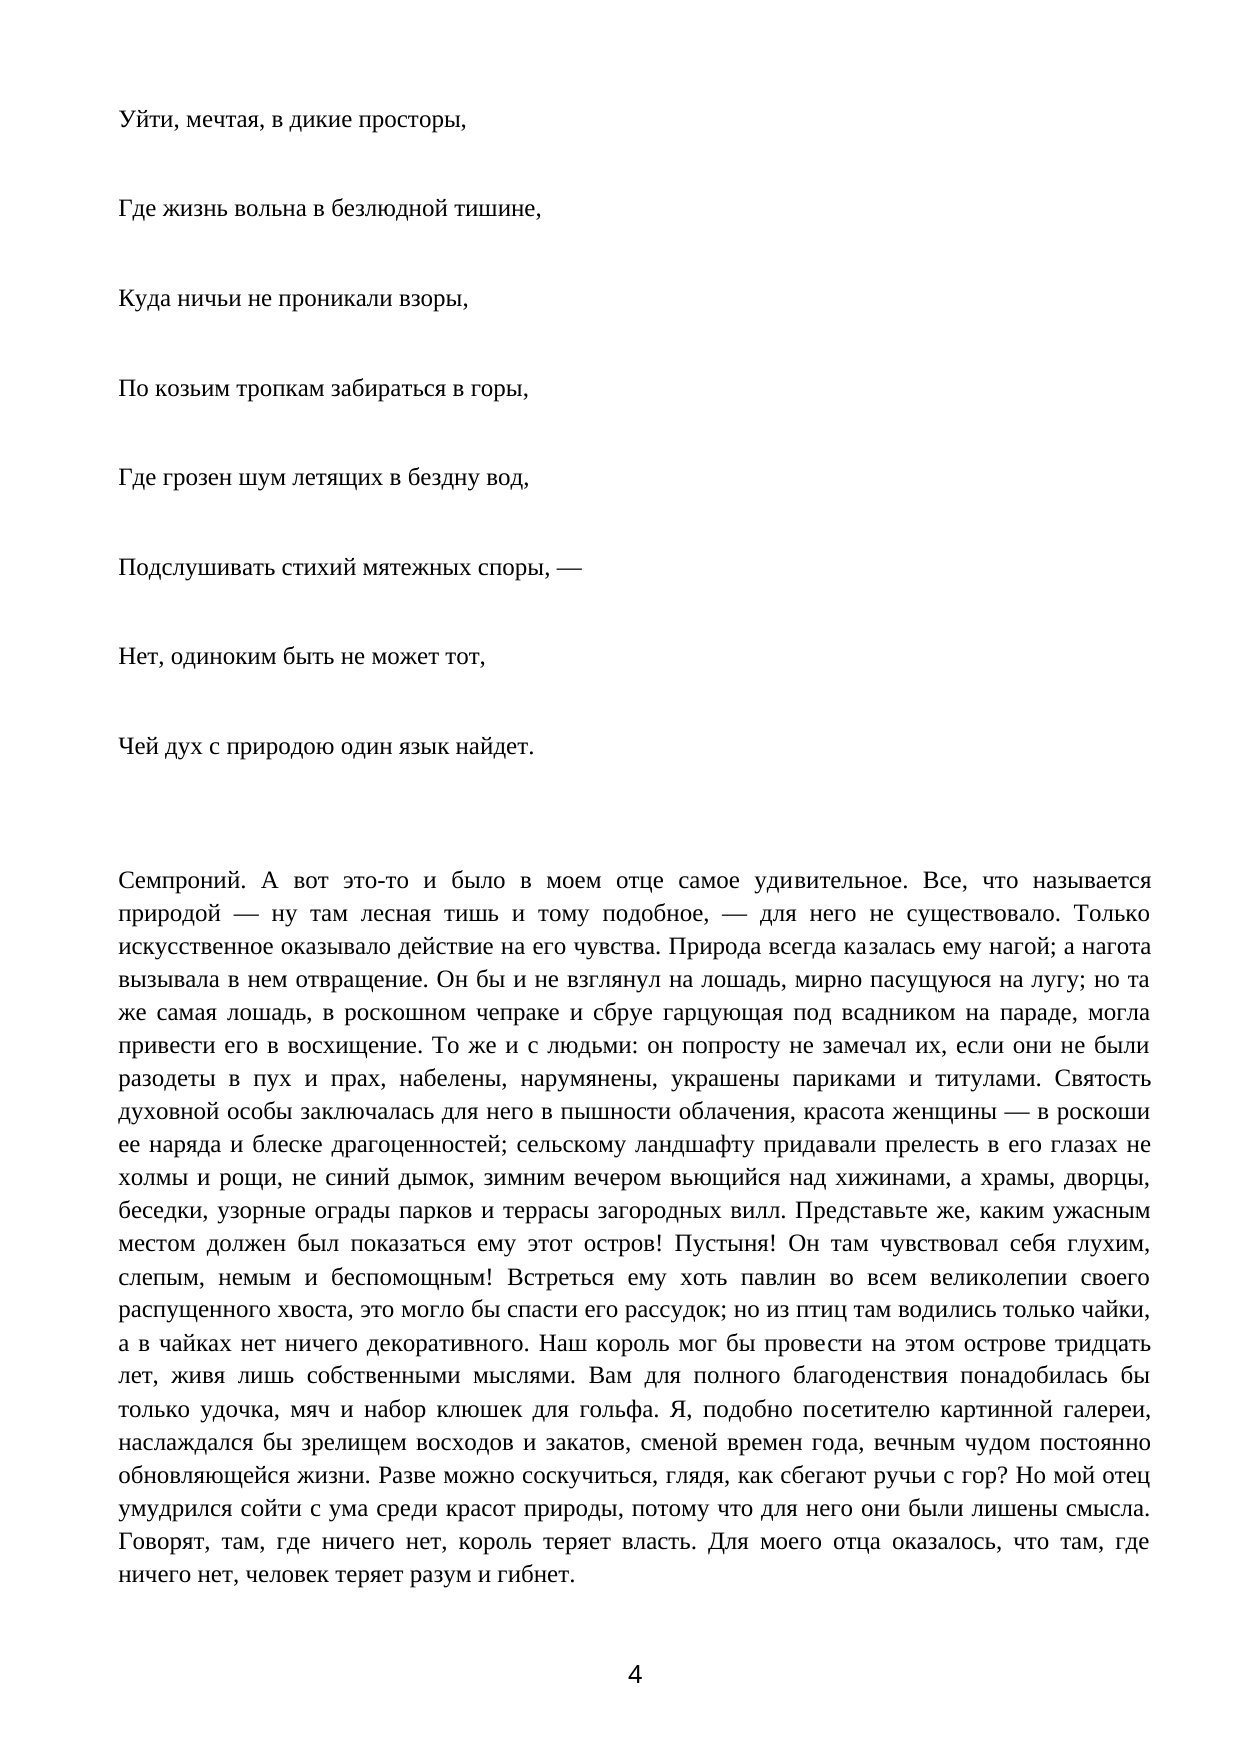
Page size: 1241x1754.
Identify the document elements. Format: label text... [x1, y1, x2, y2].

text Уйти, мечтая, в дикие просторы, [118, 104, 1152, 133]
text Где жизнь вольна в безлюдной тишине, [118, 193, 1152, 222]
text Нет, одиноким быть не может тот, [118, 641, 1152, 670]
text Где грозен шум летящих в бездну вод, [118, 462, 1152, 491]
text Куда ничьи не проникали взоры, [118, 283, 1152, 312]
text Подслушивать стихий мятежных споры, — [118, 552, 1152, 581]
text Чей дух с природою один язык найдет. [118, 731, 1152, 760]
text По козьим тропкам забираться в горы, [118, 373, 1152, 401]
text Семпроний. А вот это-то и было в моем отце самое удивительное. Все, что называется природой — ну там лесная тишь и тому подобное, — для него не существовало. Только искусственное оказывало действие на его чувства. Природа всегда казалась ему нагой; а нагота вызывала в нем отвращение. Он бы и не взглянул на лошадь, мирно пасущуюся на лугу; но та же самая лошадь, в роскошном чепраке и сбруе гарцующая под всадником на параде, могла привести его в восхищение. То же и с людьми: он попросту не замечал их, если они не были разодеты в пух и прах, набелены, нарумянены, украшены париками и титулами. Святость духовной особы заключалась для него в пышности облачения, красота женщины — в роскоши ее наряда и блеске драгоценностей; сельскому ландшафту придавали прелесть в его глазах не холмы и рощи, не синий дымок, зимним вечером вьющийся над хижинами, а храмы, дворцы, беседки, узорные ограды парков и террасы загородных вилл. Представьте же, каким ужасным местом должен был показаться ему этот остров! Пустыня! Он там чувствовал себя глухим, слепым, немым и беспомощным! Встреться ему хоть павлин во всем великолепии своего распущенного хвоста, это могло бы спасти его рассудок; но из птиц там водились только чайки, а в чайках нет ничего декоративного. Наш король мог бы провести на этом острове тридцать лет, живя лишь собственными мыслями. Вам для полного благоденствия понадобилась бы только удочка, мяч и набор клюшек для гольфа. Я, подобно посетителю картинной галереи, наслаждался бы зрелищем восходов и закатов, сменой времен года, вечным чудом постоянно обновляющейся жизни. Разве можно соскучиться, глядя, как сбегают ручьи с гор? Но мой отец умудрился сойти с ума среди красот природы, потому что для него они были лишены смысла. Говорят, там, где ничего нет, король теряет власть. Для моего отца оказалось, что там, где ничего нет, человек теряет разум и гибнет. [118, 865, 1152, 1587]
